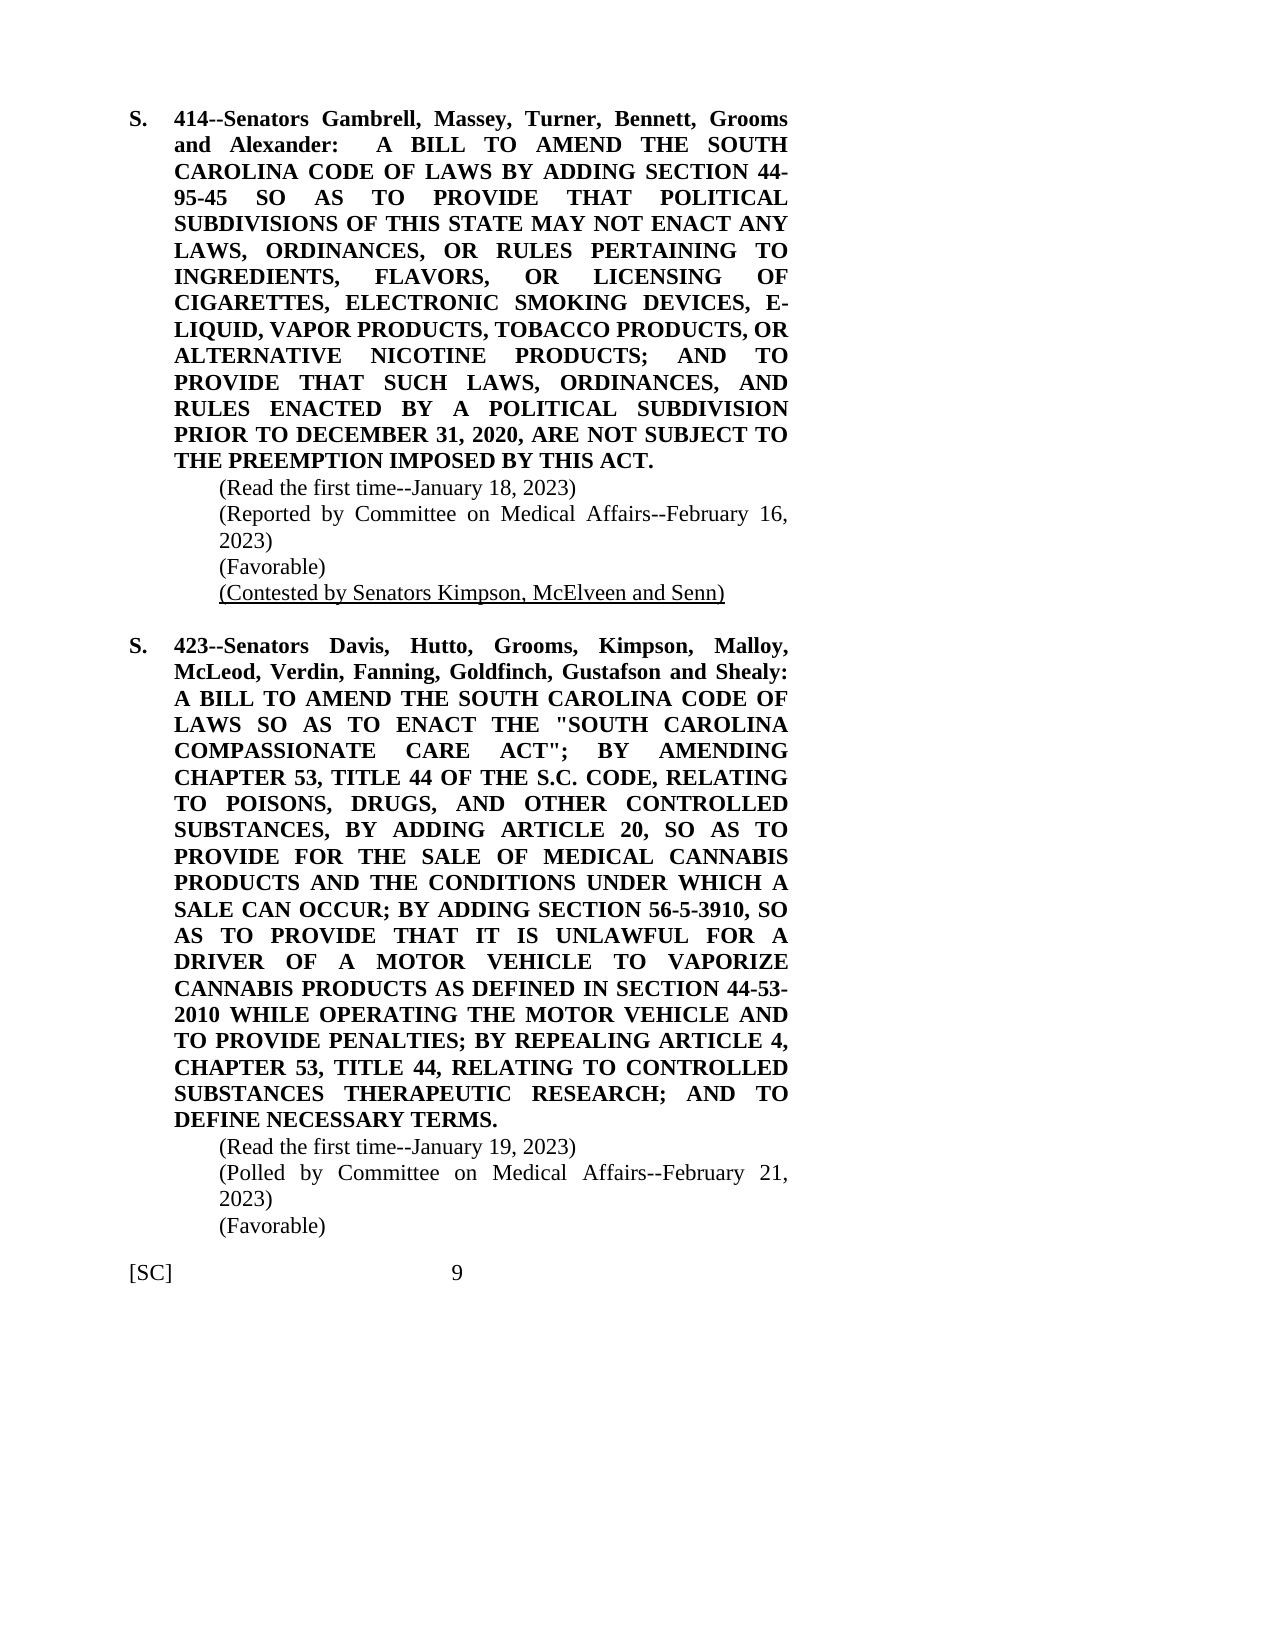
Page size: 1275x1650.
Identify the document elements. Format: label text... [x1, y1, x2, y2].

text (Favorable) [219, 553, 789, 579]
text S. 423--Senators Davis, Hutto, Grooms, Kimpson, Malloy, McLeod, Verdin, Fanning, Goldfinch, Gustafson and Shealy: A BILL TO AMEND THE SOUTH CAROLINA CODE OF LAWS SO AS TO ENACT THE "SOUTH CAROLINA COMPASSIONATE CARE ACT"; BY AMENDING CHAPTER 53, TITLE 44 OF THE S.C. CODE, RELATING TO POISONS, DRUGS, AND OTHER CONTROLLED SUBSTANCES, BY ADDING ARTICLE 20, SO AS TO PROVIDE FOR THE SALE OF MEDICAL CANNABIS PRODUCTS AND THE CONDITIONS UNDER WHICH A SALE CAN OCCUR; BY ADDING SECTION 56-5-3910, SO AS TO PROVIDE THAT IT IS UNLAWFUL FOR A DRIVER OF A MOTOR VEHICLE TO VAPORIZE CANNABIS PRODUCTS AS DEFINED IN SECTION 44-53-2010 WHILE OPERATING THE MOTOR VEHICLE AND TO PROVIDE PENALTIES; BY REPEALING ARTICLE 4, CHAPTER 53, TITLE 44, RELATING TO CONTROLLED SUBSTANCES THERAPEUTIC RESEARCH; AND TO DEFINE NECESSARY TERMS. [129, 632, 789, 1133]
text (Read the first time--January 19, 2023) [219, 1133, 789, 1159]
text S. 414--Senators Gambrell, Massey, Turner, Bennett, Grooms and Alexander: A BILL TO AMEND THE SOUTH CAROLINA CODE OF LAWS BY ADDING SECTION 44-95-45 SO AS TO PROVIDE THAT POLITICAL SUBDIVISIONS OF THIS STATE MAY NOT ENACT ANY LAWS, ORDINANCES, OR RULES PERTAINING TO INGREDIENTS, FLAVORS, OR LICENSING OF CIGARETTES, ELECTRONIC SMOKING DEVICES, E-LIQUID, VAPOR PRODUCTS, TOBACCO PRODUCTS, OR ALTERNATIVE NICOTINE PRODUCTS; AND TO PROVIDE THAT SUCH LAWS, ORDINANCES, AND RULES ENACTED BY A POLITICAL SUBDIVISION PRIOR TO DECEMBER 31, 2020, ARE NOT SUBJECT TO THE PREEMPTION IMPOSED BY THIS ACT. [129, 105, 789, 474]
text (Read the first time--January 18, 2023) [219, 474, 789, 500]
text (Favorable) [219, 1212, 789, 1238]
text (Reported by Committee on Medical Affairs--February 16, 2023) [219, 500, 789, 553]
text (Contested by Senators Kimpson, McElveen and Senn) [219, 579, 789, 606]
text (Polled by Committee on Medical Affairs--February 21, 2023) [219, 1159, 789, 1212]
